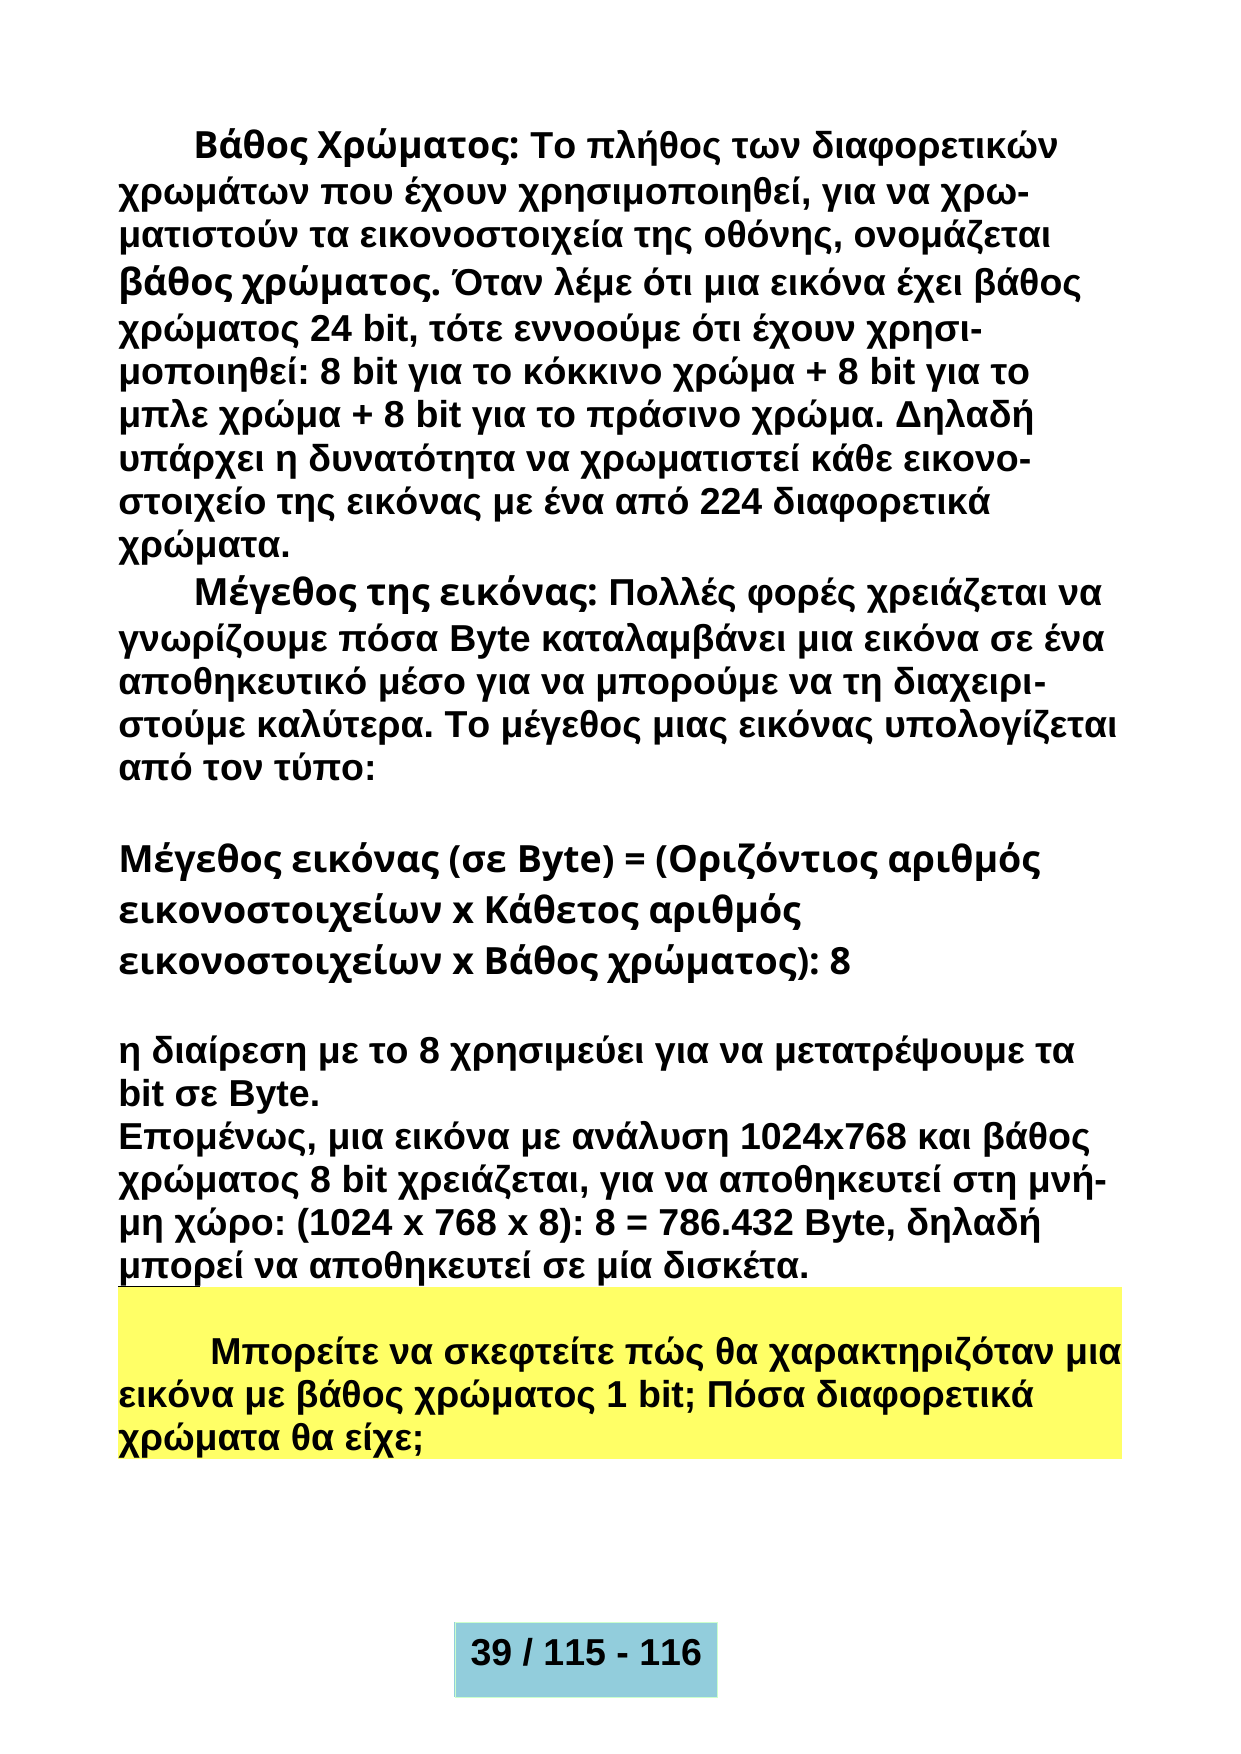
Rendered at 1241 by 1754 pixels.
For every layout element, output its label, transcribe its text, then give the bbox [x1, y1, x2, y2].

text Μέγεθος της εικόνας: Πολλές φορές χρειάζεται να γνωρίζουμε πόσα Byte καταλαμβάνει μια εικόνα σε ένα αποθηκευτικό μέσο για να μπορούμε να τη διαχειριστούμε καλύτερα. Το μέγεθος μιας εικόνας υπολογίζεται από τον τύπο: [118, 565, 1122, 789]
text η διαίρεση με το 8 χρησιμεύει για να μετατρέψουμε τα bit σε Byte. [118, 1028, 1122, 1114]
text Βάθος Χρώματος: Το πλήθος των διαφορετικών χρωμάτων που έχουν χρησιμοποιηθεί, για να χρω- [118, 118, 1122, 212]
text Επομένως, μια εικόνα με ανάλυση 1024x768 και βάθος χρώματος 8 bit χρειάζεται, για να αποθηκευτεί στη μνή- [118, 1114, 1122, 1201]
text μοποιηθεί: 8 bit για το κόκκινο χρώμα + 8 bit για το μπλε χρώμα + 8 bit για το πράσινο χρώμα. Δηλαδή υπάρχει η δυνατότητα να χρωματιστεί κάθε εικονο- [118, 349, 1122, 479]
text Μέγεθος εικόνας (σε Byte) = (Οριζόντιος αριθμός εικονοστοιχείων x Κάθετος αριθμός εικονοστοιχείων x Βάθος χρώματος): 8 [118, 832, 1122, 985]
text μη χώρο: (1024 x 768 x 8): 8 = 786.432 Byte, δηλαδή μπορεί να αποθηκευτεί σε μία δισκέτα. [118, 1201, 1122, 1287]
text ματιστούν τα εικονοστοιχεία της οθόνης, ονομάζεται βάθος χρώματος. Όταν λέμε ότι μια εικόνα έχει βάθος χρώματος 24 bit, τότε εννοούμε ότι έχουν χρησι- [118, 212, 1122, 349]
text στοιχείο της εικόνας με ένα από 224 διαφορετικά χρώματα. [118, 479, 1122, 565]
text Μπορείτε να σκεφτείτε πώς θα χαρακτηριζόταν μια εικόνα με βάθος χρώματος 1 bit; Πόσα διαφορετικά χρώματα θα είχε; [118, 1287, 1122, 1459]
